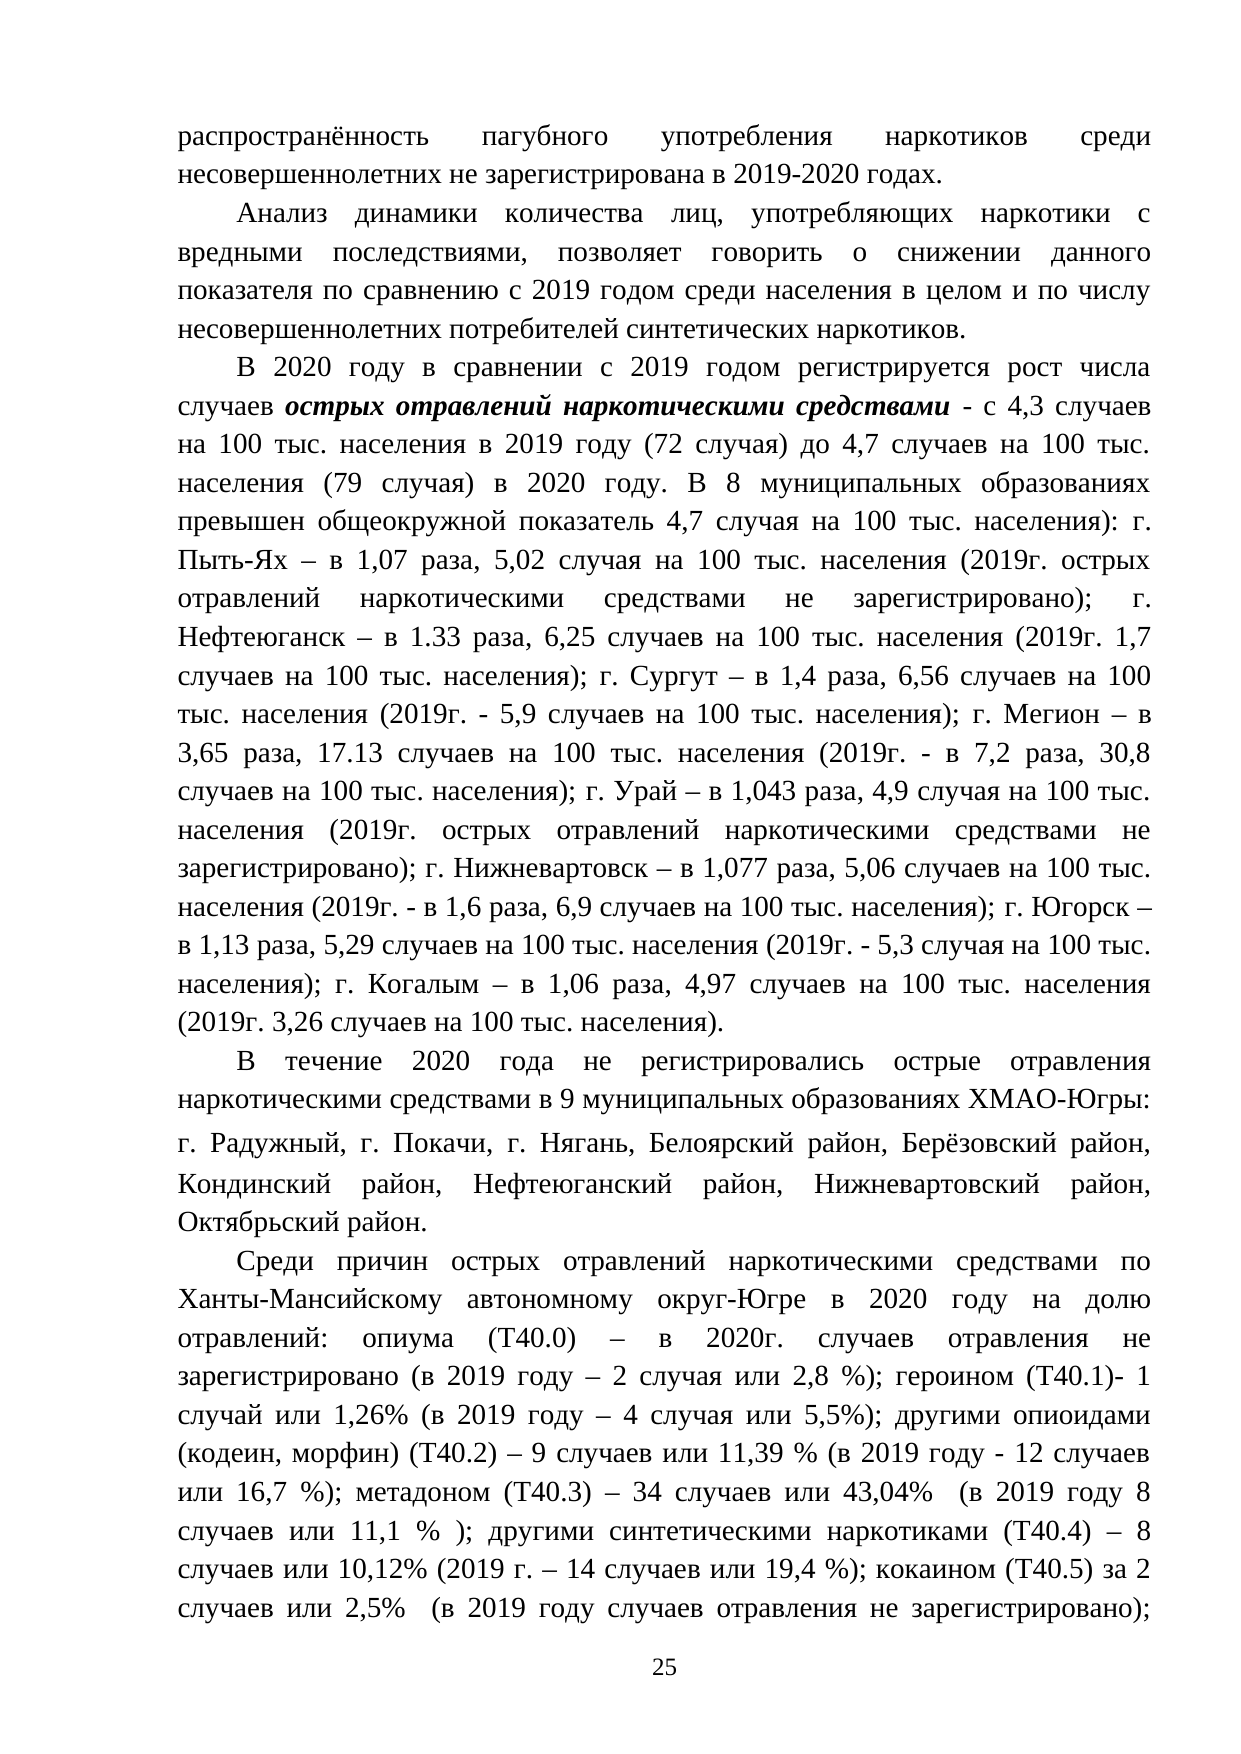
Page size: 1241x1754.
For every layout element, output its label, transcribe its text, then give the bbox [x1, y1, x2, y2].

text В 2020 году в сравнении с 2019 годом регистрируется рост числа случаев острых отравлений наркотическими средствами - с 4,3 случаев на 100 тыс. населения в 2019 году (72 случая) до 4,7 случаев на 100 тыс. населения (79 случая) в 2020 году. В 8 муниципальных образованиях превышен общеокружной показатель 4,7 случая на 100 тыс. населения): г. Пыть-Ях – в 1,07 раза, 5,02 случая на 100 тыс. населения (2019г. острых отравлений наркотическими средствами не зарегистрировано); г. Нефтеюганск – в 1.33 раза, 6,25 случаев на 100 тыс. населения (2019г. 1,7 случаев на 100 тыс. населения); г. Сургут – в 1,4 раза, 6,56 случаев на 100 тыс. населения (2019г. - 5,9 случаев на 100 тыс. населения); г. Мегион – в 3,65 раза, 17.13 случаев на 100 тыс. населения (2019г. - в 7,2 раза, 30,8 случаев на 100 тыс. населения); г. Урай – в 1,043 раза, 4,9 случая на 100 тыс. населения (2019г. острых отравлений наркотическими средствами не зарегистрировано); г. Нижневартовск – в 1,077 раза, 5,06 случаев на 100 тыс. населения (2019г. - в 1,6 раза, 6,9 случаев на 100 тыс. населения); г. Югорск – в 1,13 раза, 5,29 случаев на 100 тыс. населения (2019г. - 5,3 случая на 100 тыс. населения); г. Когалым – в 1,06 раза, 4,97 случаев на 100 тыс. населения (2019г. 3,26 случаев на 100 тыс. населения). [177, 349, 1152, 1038]
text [177, 118, 1152, 190]
text Анализ динамики количества лиц, употребляющих наркотики с вредными последствиями, позволяет говорить о снижении данного показателя по сравнению с 2019 годом среди населения в целом и по числу несовершеннолетних потребителей синтетических наркотиков. [177, 195, 1152, 344]
text В течение 2020 года не регистрировались острые отравления наркотическими средствами в 9 муниципальных образованиях ХМАО-Югры: г. Радужный, г. Покачи, г. Нягань, Белоярский район, Берёзовский район, Кондинский район, Нефтеюганский район, Нижневартовский район, Октябрьский район. [177, 1043, 1152, 1238]
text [177, 1243, 1152, 1623]
